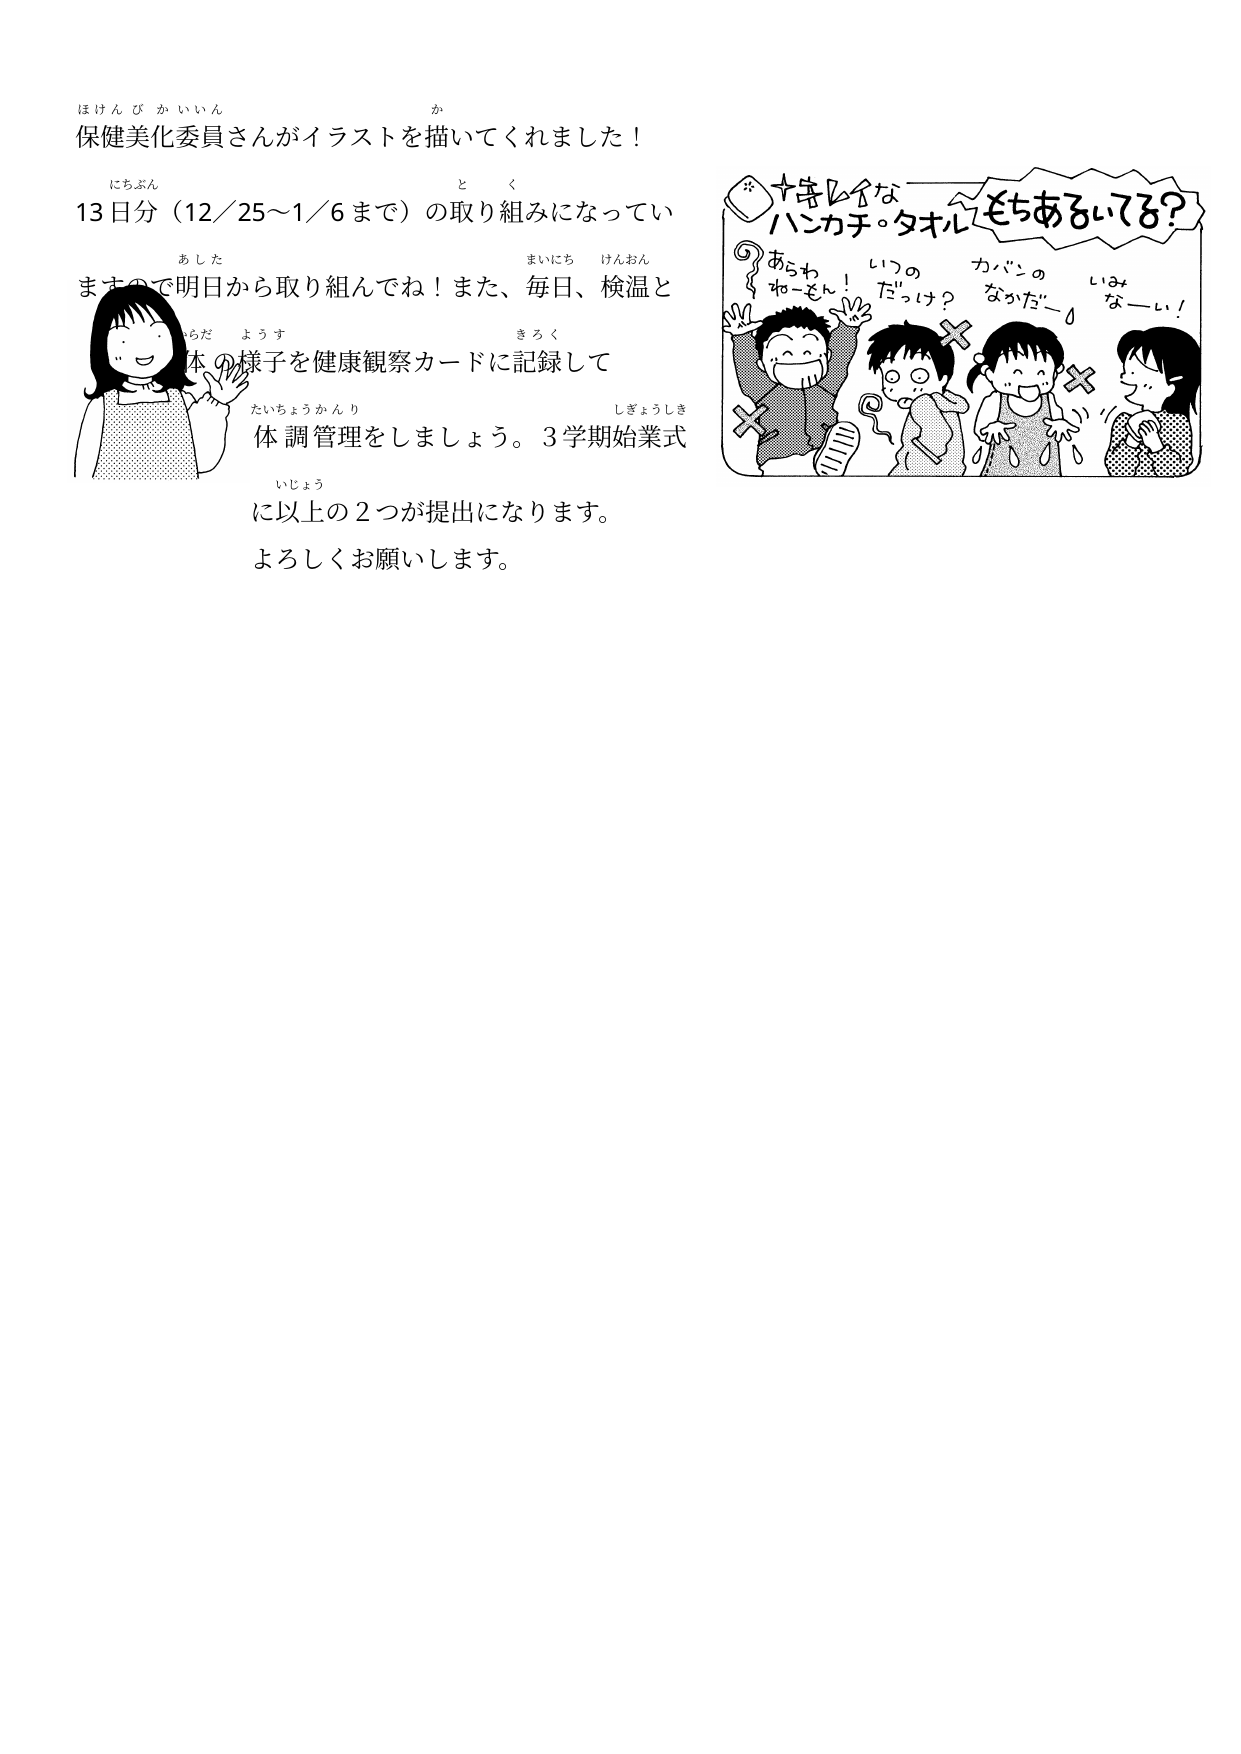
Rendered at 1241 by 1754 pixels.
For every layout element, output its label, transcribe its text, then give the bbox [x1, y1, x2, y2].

text にの２つが提出になります。 [75, 464, 1165, 539]
text のを健康観察カードにして [75, 314, 1165, 389]
text よろしくお願いします。 [75, 539, 1165, 577]
picture [67, 280, 75, 483]
text さんがイラストをいてくれました！ [75, 89, 1165, 164]
text 13（12／25～1／6まで）のりみになってい [75, 164, 1165, 239]
text ますのでから取り組んでね！また、、と [75, 239, 1165, 314]
text をしましょう。３学期 [75, 389, 1165, 464]
picture [1165, 166, 1211, 487]
